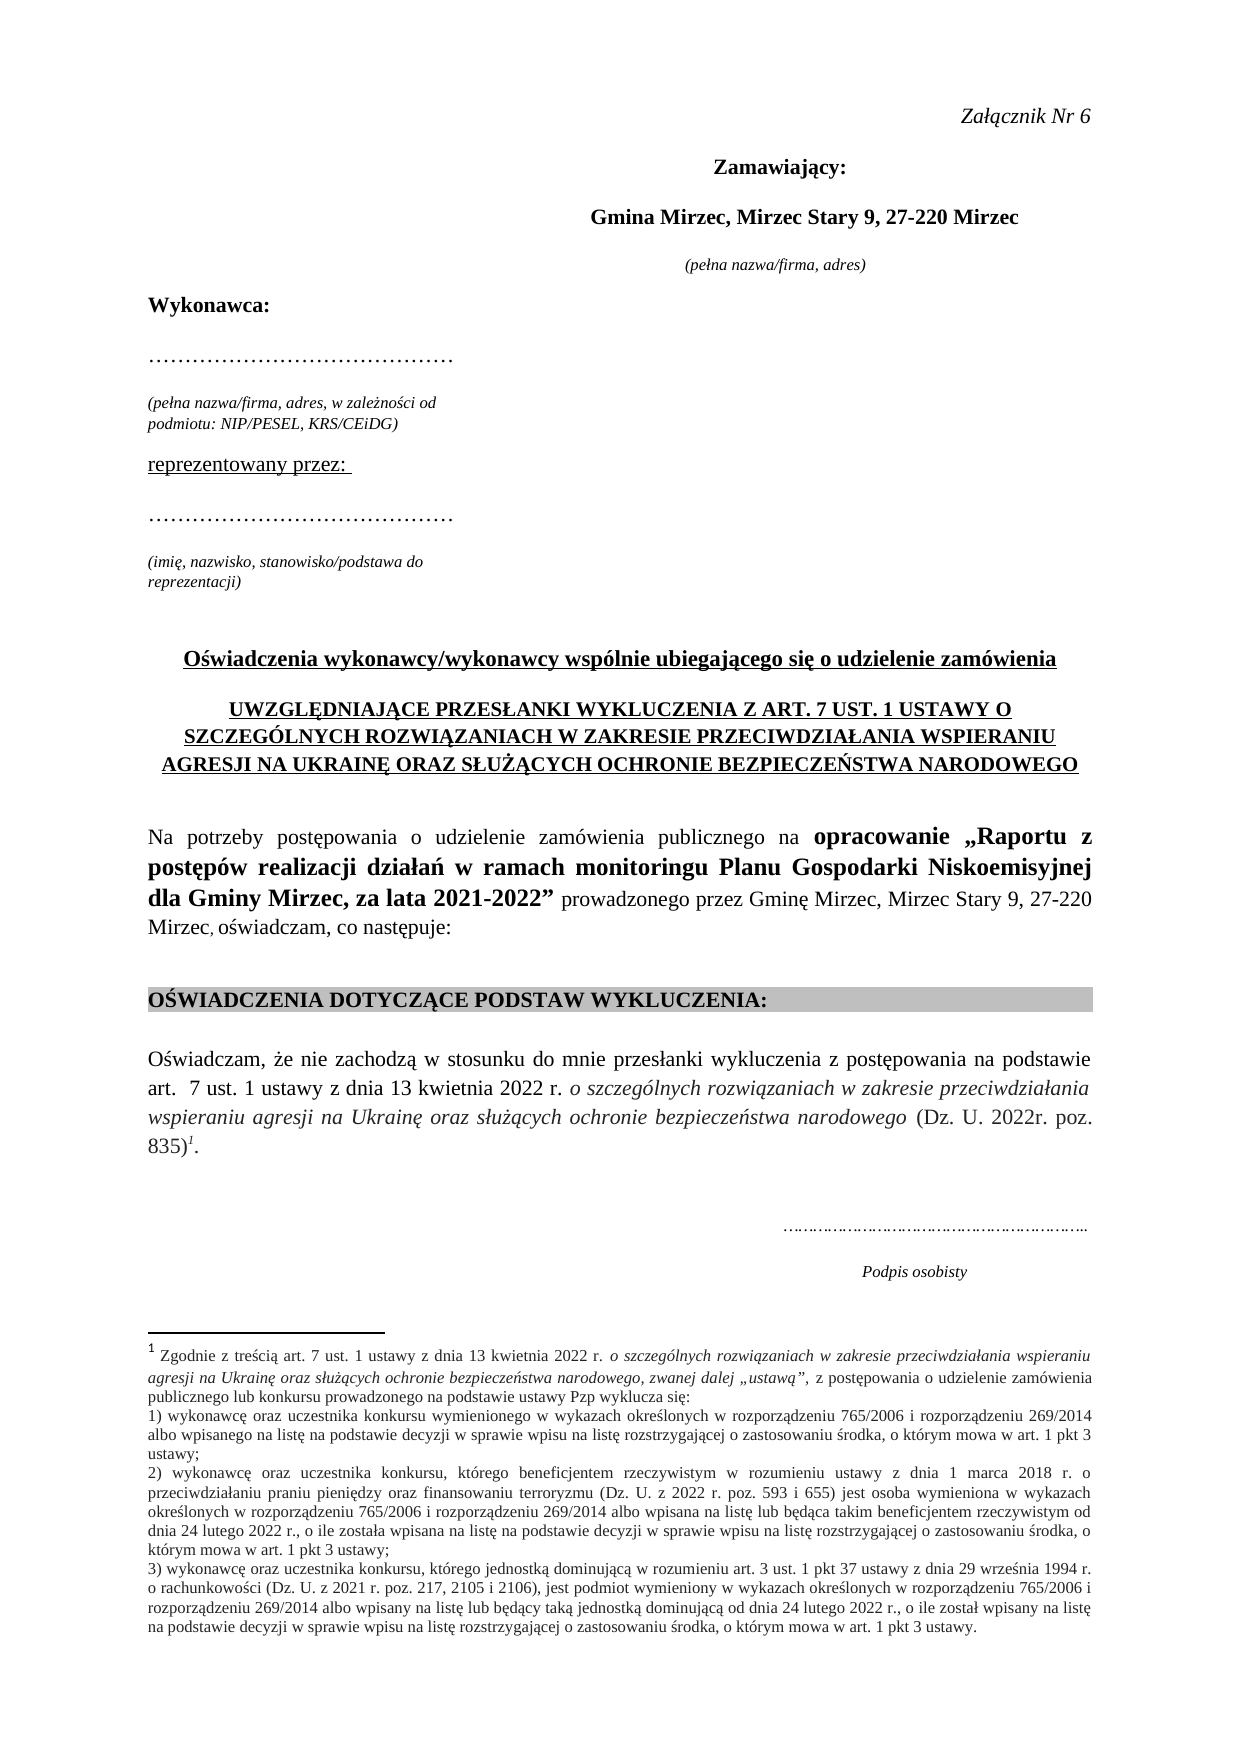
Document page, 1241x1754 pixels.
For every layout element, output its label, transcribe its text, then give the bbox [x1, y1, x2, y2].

text OŚWIADCZENIA DOTYCZĄCE PODSTAW WYKLUCZENIA: [148, 987, 1093, 1012]
text Gmina Mirzec, Mirzec Stary 9, 27-220 Mirzec [590, 204, 1093, 229]
text UWZGLĘDNIAJĄCE PRZESŁANKI WYKLUCZENIA Z ART. 7 UST. 1 USTAWY o szczególnych rozwiązaniach w zakresie przeciwdziałania wspieraniu agresji na Ukrainę oraz służących ochronie bezpieczeństwa narodowego [148, 697, 1093, 776]
text reprezentowany przez: [148, 451, 1093, 476]
text Załącznik Nr 6 [148, 103, 1093, 129]
text Podpis osobisty [738, 1261, 1093, 1281]
text Oświadczam, że nie zachodzą w stosunku do mnie przesłanki wykluczenia z postępowania na podstawie art. 7 ust. 1 ustawy z dnia 13 kwietnia 2022 r. o szczególnych rozwiązaniach w zakresie przeciwdziałania wspieraniu agresji na Ukrainę oraz służących ochronie bezpieczeństwa narodowego (Dz. U. 2022r. poz. 835). [148, 1046, 1093, 1158]
text (pełna nazwa/firma, adres, w zależności od podmiotu: NIP/PESEL, KRS/CEiDG) [148, 393, 472, 433]
text Wykonawca: [148, 292, 1093, 317]
text Na potrzeby postępowania o udzielenie zamówienia publicznego na opracowanie „Raportu z postępów realizacji działań w ramach monitoringu Planu Gospodarki Niskoemisyjnej dla Gminy Mirzec, za lata 2021-2022” prowadzonego przez Gminę Mirzec, Mirzec Stary 9, 27-220 Mirzec, oświadczam, co następuje: [148, 821, 1093, 939]
text …………………………………… [148, 501, 472, 526]
text …………………………………………………….. [148, 1216, 1093, 1235]
text Zamawiający: [590, 154, 1093, 179]
text Oświadczenia wykonawcy/wykonawcy wspólnie ubiegającego się o udzielenie zamówienia [148, 645, 1093, 671]
text (imię, nazwisko, stanowisko/podstawa do reprezentacji) [148, 552, 472, 591]
text …………………………………… [148, 342, 472, 368]
text (pełna nazwa/firma, adres) [664, 255, 1093, 274]
